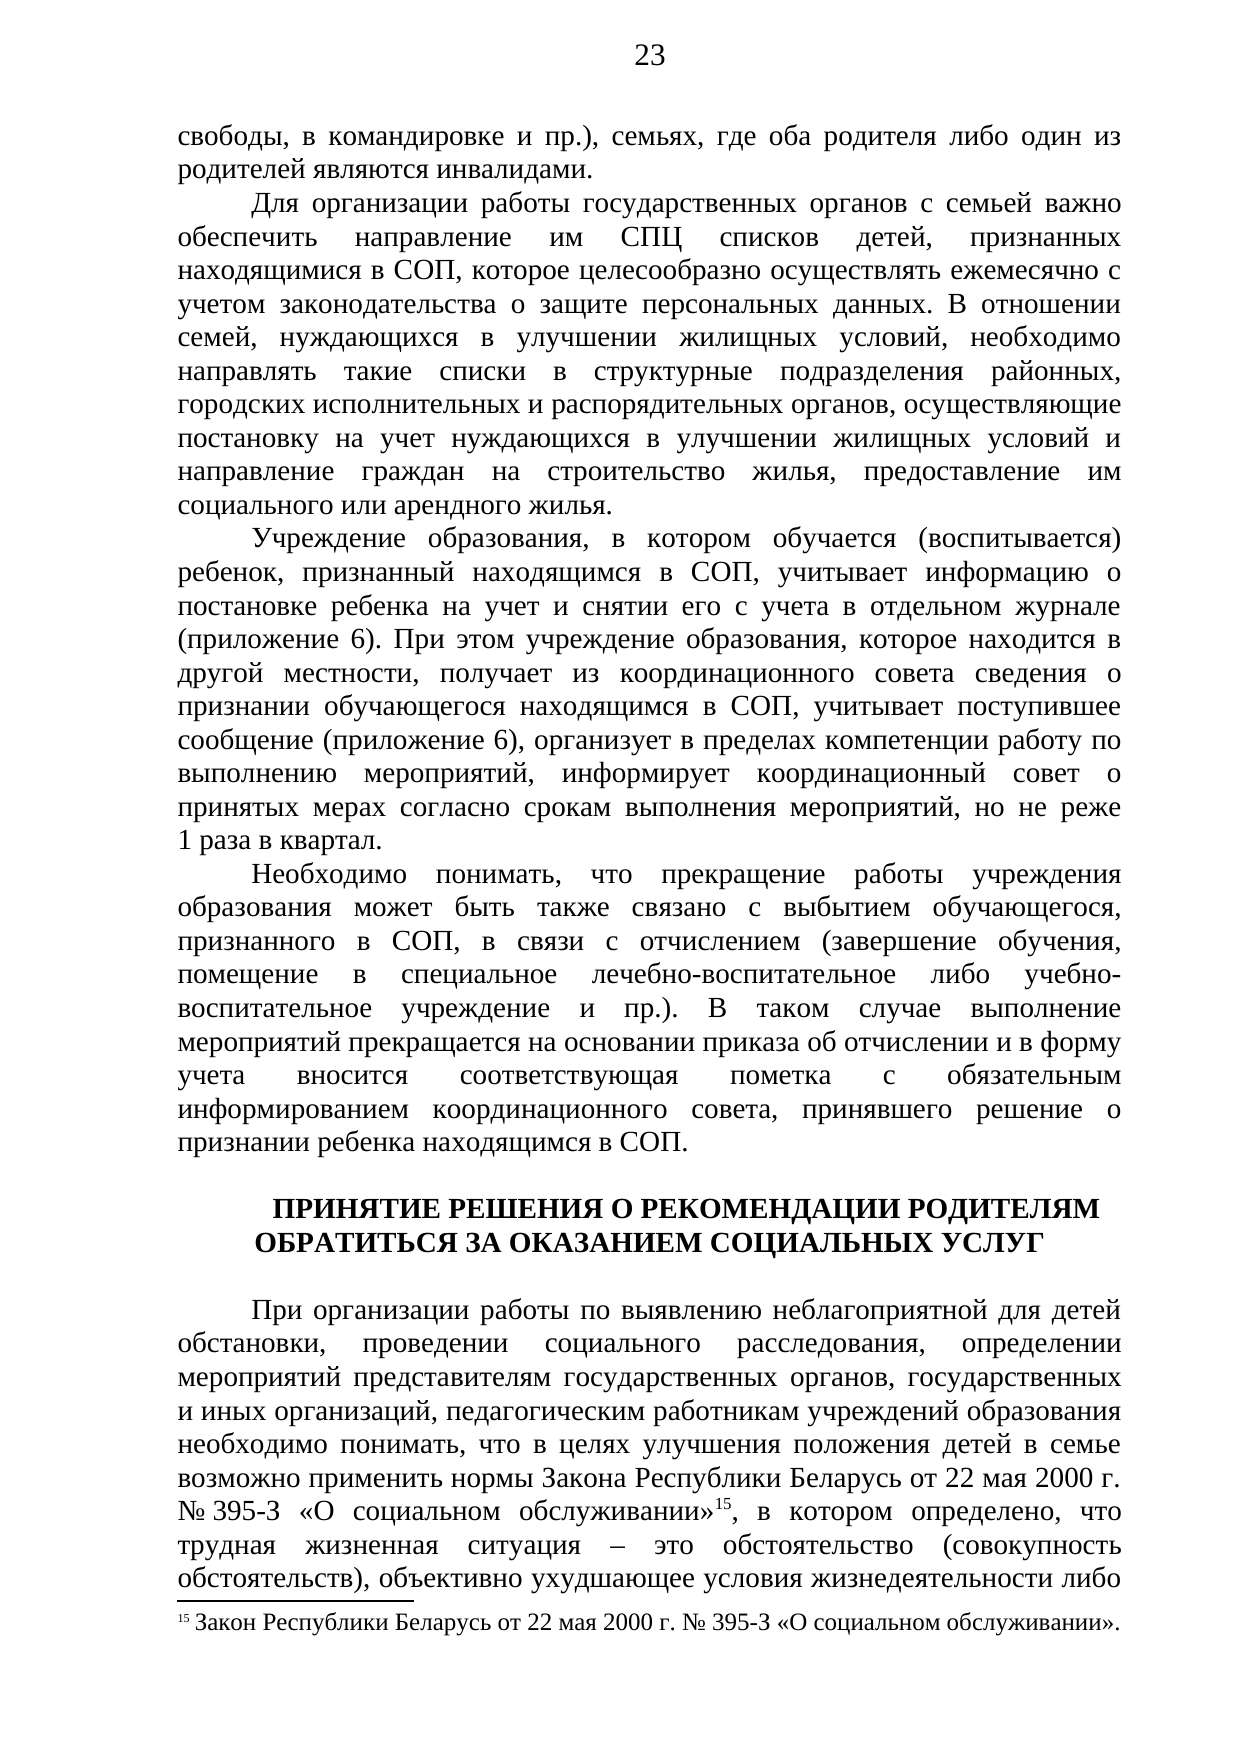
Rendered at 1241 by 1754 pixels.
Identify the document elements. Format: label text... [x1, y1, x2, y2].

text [177, 118, 1122, 185]
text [177, 1292, 1122, 1594]
text Для организации работы государственных органов с семьей важно обеспечить направление им СПЦ списков детей, признанных находящимися в СОП, которое целесообразно осуществлять ежемесячно с учетом законодательства о защите персональных данных. В отношении семей, нуждающихся в улучшении жилищных условий, необходимо направлять такие списки в структурные подразделения районных, городских исполнительных и распорядительных органов, осуществляющие постановку на учет нуждающихся в улучшении жилищных условий и направление граждан на строительство жилья, предоставление им социального или арендного жилья. [177, 185, 1122, 521]
text ПРИНЯТИЕ РЕШЕНИЯ О РЕКОМЕНДАЦИИ РОДИТЕЛЯМ ОБРАТИТЬСЯ ЗА ОКАЗАНИЕМ СОЦИАЛЬНЫХ УСЛУГ [177, 1191, 1122, 1258]
text Учреждение образования, в котором обучается (воспитывается) ребенок, признанный находящимся в СОП, учитывает информацию о постановке ребенка на учет и снятии его с учета в отдельном журнале (приложение 6). При этом учреждение образования, которое находится в другой местности, получает из координационного совета сведения о признании обучающегося находящимся в СОП, учитывает поступившее сообщение (приложение 6), организует в пределах компетенции работу по выполнению мероприятий, информирует координационный совет о принятых мерах согласно срокам выполнения мероприятий, но не реже 1 раза в квартал. [177, 521, 1122, 856]
text Необходимо понимать, что прекращение работы учреждения образования может быть также связано с выбытием обучающегося, признанного в СОП, в связи с отчислением (завершение обучения, помещение в специальное лечебно-воспитательное либо учебно-воспитательное учреждение и пр.). В таком случае выполнение мероприятий прекращается на основании приказа об отчислении и в форму учета вносится соответствующая пометка с обязательным информированием координационного совета, принявшего решение о признании ребенка находящимся в СОП. [177, 856, 1122, 1158]
